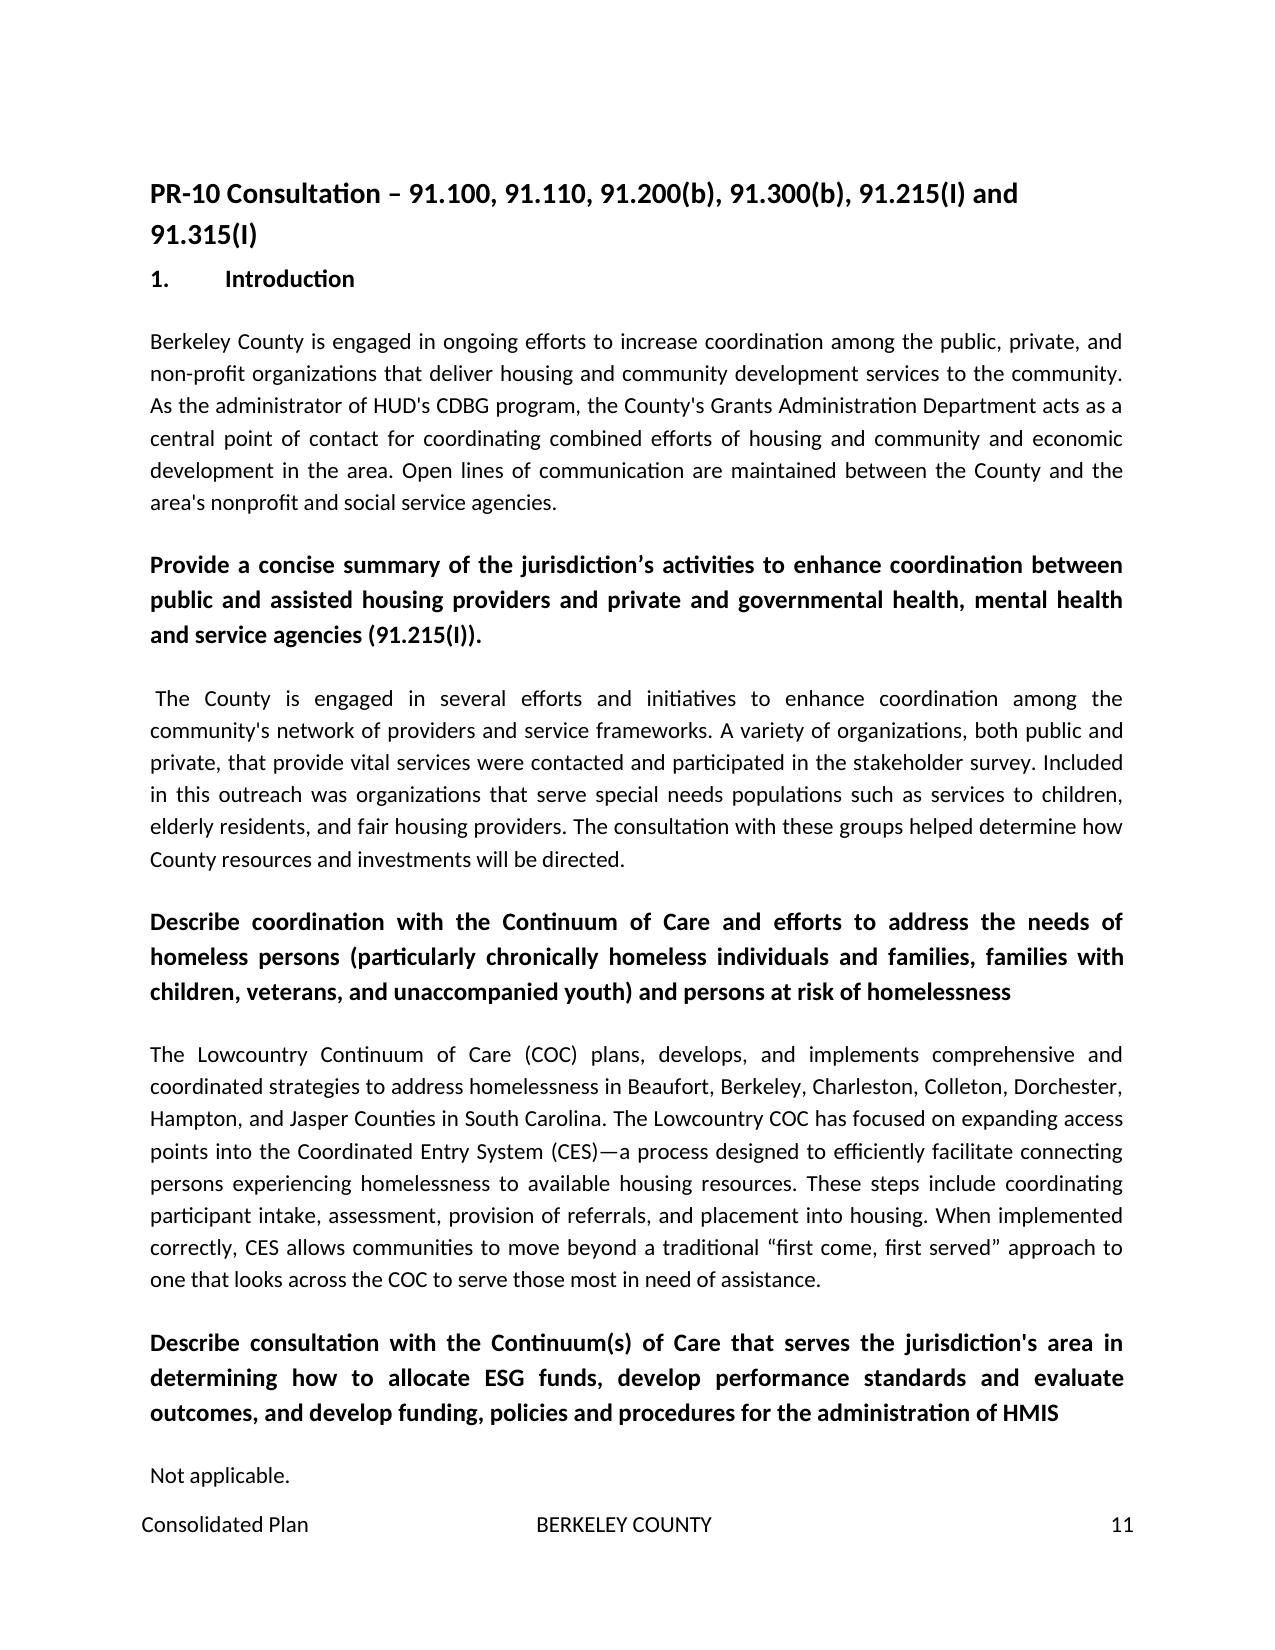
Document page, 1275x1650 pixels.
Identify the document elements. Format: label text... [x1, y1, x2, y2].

text Provide a concise summary of the jurisdiction’s activities to enhance coordination between public and assisted housing providers and private and governmental health, mental health and service agencies (91.215(I)). [150, 549, 1125, 650]
text Not applicable. [150, 1461, 1125, 1489]
text Describe consultation with the Continuum(s) of Care that serves the jurisdiction's area in determining how to allocate ESG funds, develop performance standards and evaluate outcomes, and develop funding, policies and procedures for the administration of HMIS [150, 1327, 1125, 1427]
text Describe coordination with the Continuum of Care and efforts to address the needs of homeless persons (particularly chronically homeless individuals and families, families with children, veterans, and unaccompanied youth) and persons at risk of homelessness [150, 906, 1125, 1007]
text Berkeley County is engaged in ongoing efforts to increase coordination among the public, private, and non-profit organizations that deliver housing and community development services to the community. As the administrator of HUD's CDBG program, the County's Grants Administration Department acts as a central point of contact for coordinating combined efforts of housing and community and economic development in the area. Open lines of communication are maintained between the County and the area's nonprofit and social service agencies. [150, 327, 1125, 516]
text 1. Introduction [150, 263, 1125, 294]
text The Lowcountry Continuum of Care (COC) plans, develops, and implements comprehensive and coordinated strategies to address homelessness in Beaufort, Berkeley, Charleston, Colleton, Dorchester, Hampton, and Jasper Counties in South Carolina. The Lowcountry COC has focused on expanding access points into the Coordinated Entry System (CES)—a process designed to efficiently facilitate connecting persons experiencing homelessness to available housing resources. These steps include coordinating participant intake, assessment, provision of referrals, and placement into housing. When implemented correctly, CES allows communities to move beyond a traditional “first come, first served” approach to one that looks across the COC to serve those most in need of assistance. [150, 1040, 1125, 1293]
subtitle PR-10 Consultation – 91.100, 91.110, 91.200(b), 91.300(b), 91.215(I) and 91.315(I) [150, 175, 1125, 252]
text The County is engaged in several efforts and initiatives to enhance coordination among the community's network of providers and service frameworks. A variety of organizations, both public and private, that provide vital services were contacted and participated in the stakeholder survey. Included in this outreach was organizations that serve special needs populations such as services to children, elderly residents, and fair housing providers. The consultation with these groups helped determine how County resources and investments will be directed. [150, 684, 1125, 873]
